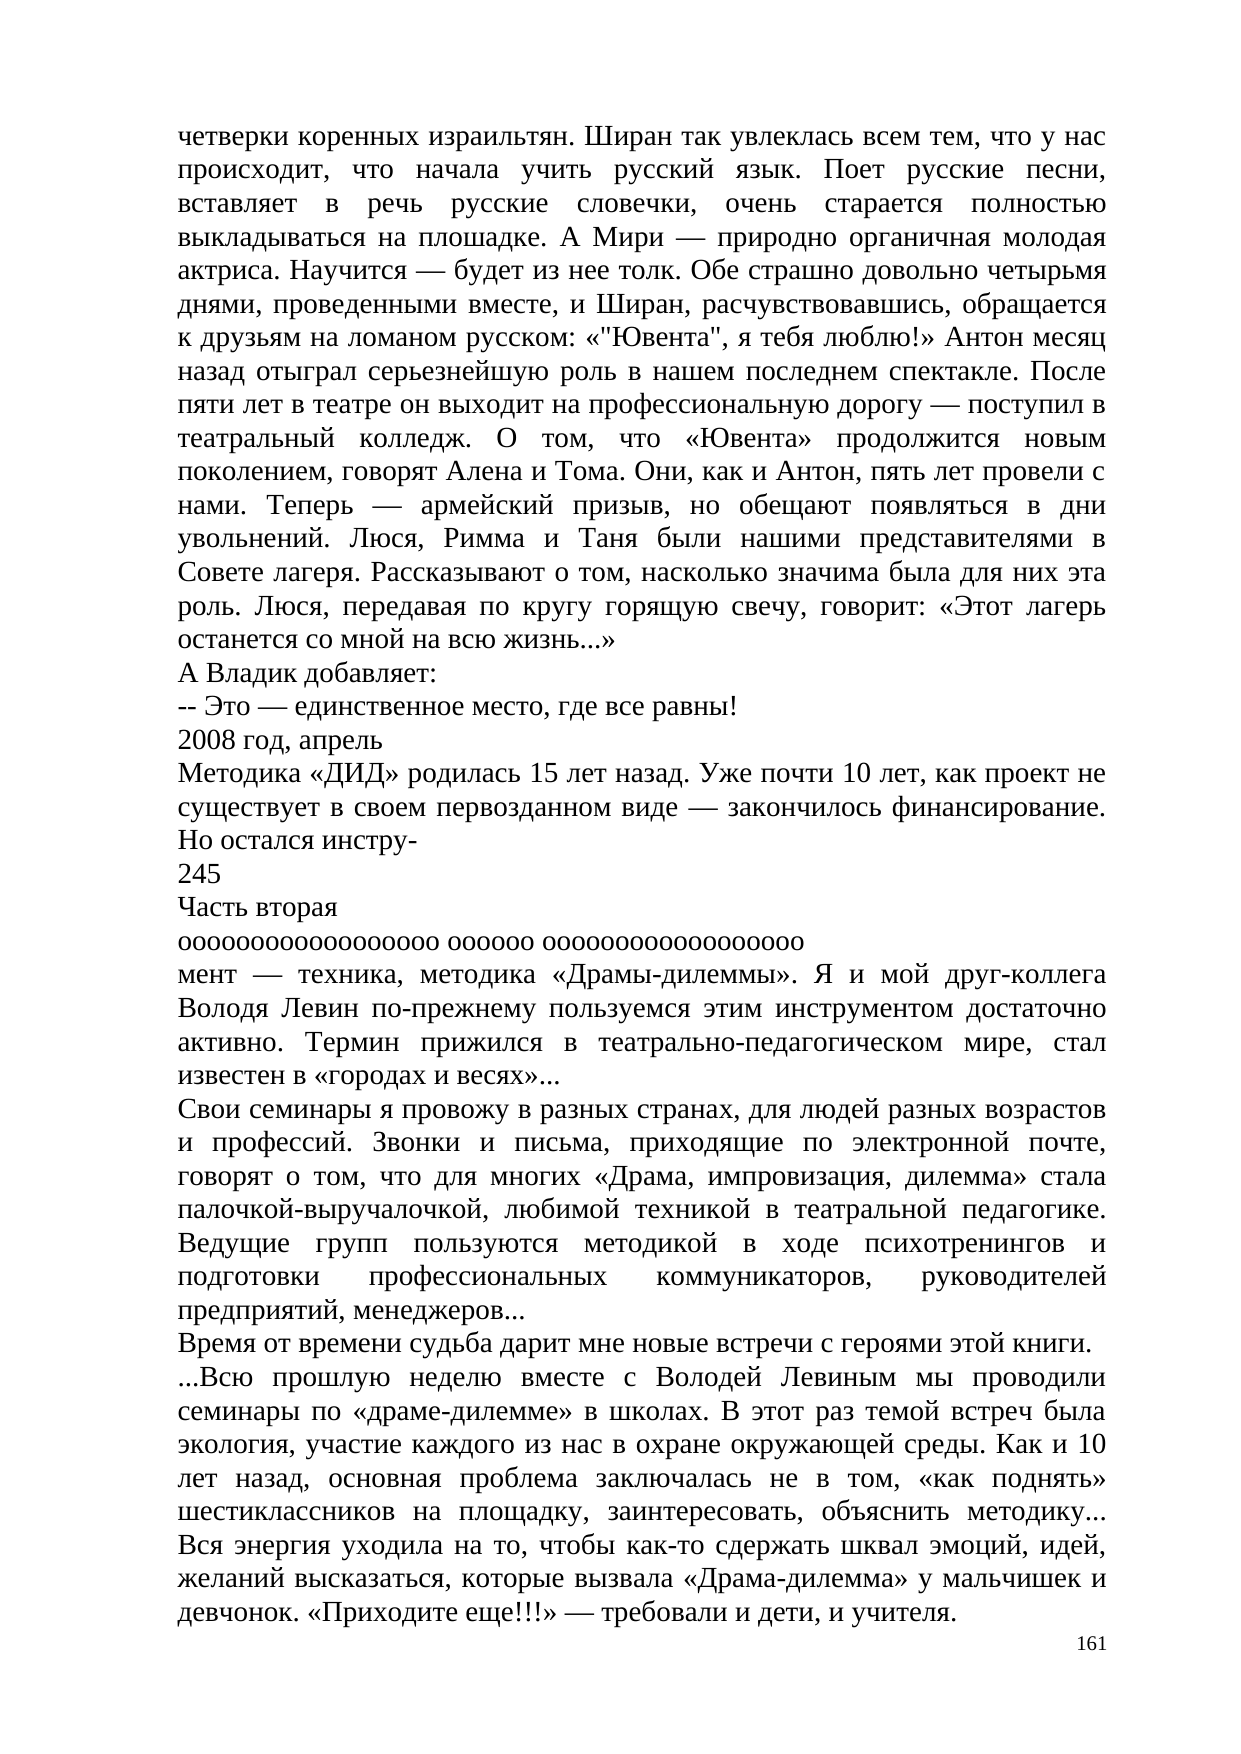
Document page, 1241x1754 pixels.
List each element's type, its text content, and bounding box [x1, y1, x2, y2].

text 2008 год, апрель [177, 722, 1107, 755]
text мент — техника, методика «Драмы-дилеммы». Я и мой друг-коллега Володя Левин по-прежнему пользуемся этим инструментом достаточно активно. Термин прижился в театрально-педагогическом мире, стал известен в «городах и весях»... [177, 957, 1107, 1091]
text ...Всю прошлую неделю вместе с Володей Левиным мы проводили семинары по «драме-дилемме» в школах. В этот раз темой встреч была экология, участие каждого из нас в охране окружающей среды. Как и 10 лет назад, основная проблема заключалась не в том, «как поднять» шестиклассников на площадку, заинтересовать, объяснить методику... Вся энергия уходила на то, чтобы как-то сдержать шквал эмоций, идей, желаний высказаться, которые вызвала «Драма-дилемма» у мальчишек и девчонок. «Приходите еще!!!» — требовали и дети, и учителя. [177, 1359, 1107, 1627]
text 245 [177, 856, 1107, 889]
text Время от времени судьба дарит мне новые встречи с героями этой книги. [177, 1326, 1107, 1359]
text оооооооооооооооооо оооооо оооооооооооооооооо [177, 923, 1107, 957]
text Методика «ДИД» родилась 15 лет назад. Уже почти 10 лет, как проект не существует в своем первозданном виде — закончилось финансирование. Но остался инстру- [177, 755, 1107, 856]
text Часть вторая [177, 889, 1107, 923]
text -- Это — единственное место, где все равны! [177, 688, 1107, 722]
text А Владик добавляет: [177, 655, 1107, 688]
text Свои семинары я провожу в разных странах, для людей разных возрастов и профессий. Звонки и письма, приходящие по электронной почте, говорят о том, что для многих «Драма, импровизация, дилемма» стала палочкой-выручалочкой, любимой техникой в театральной педагогике. Ведущие групп пользуются методикой в ходе психотренингов и подготовки профессиональных коммуникаторов, руководителей предприятий, менеджеров... [177, 1091, 1107, 1326]
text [177, 118, 1107, 655]
